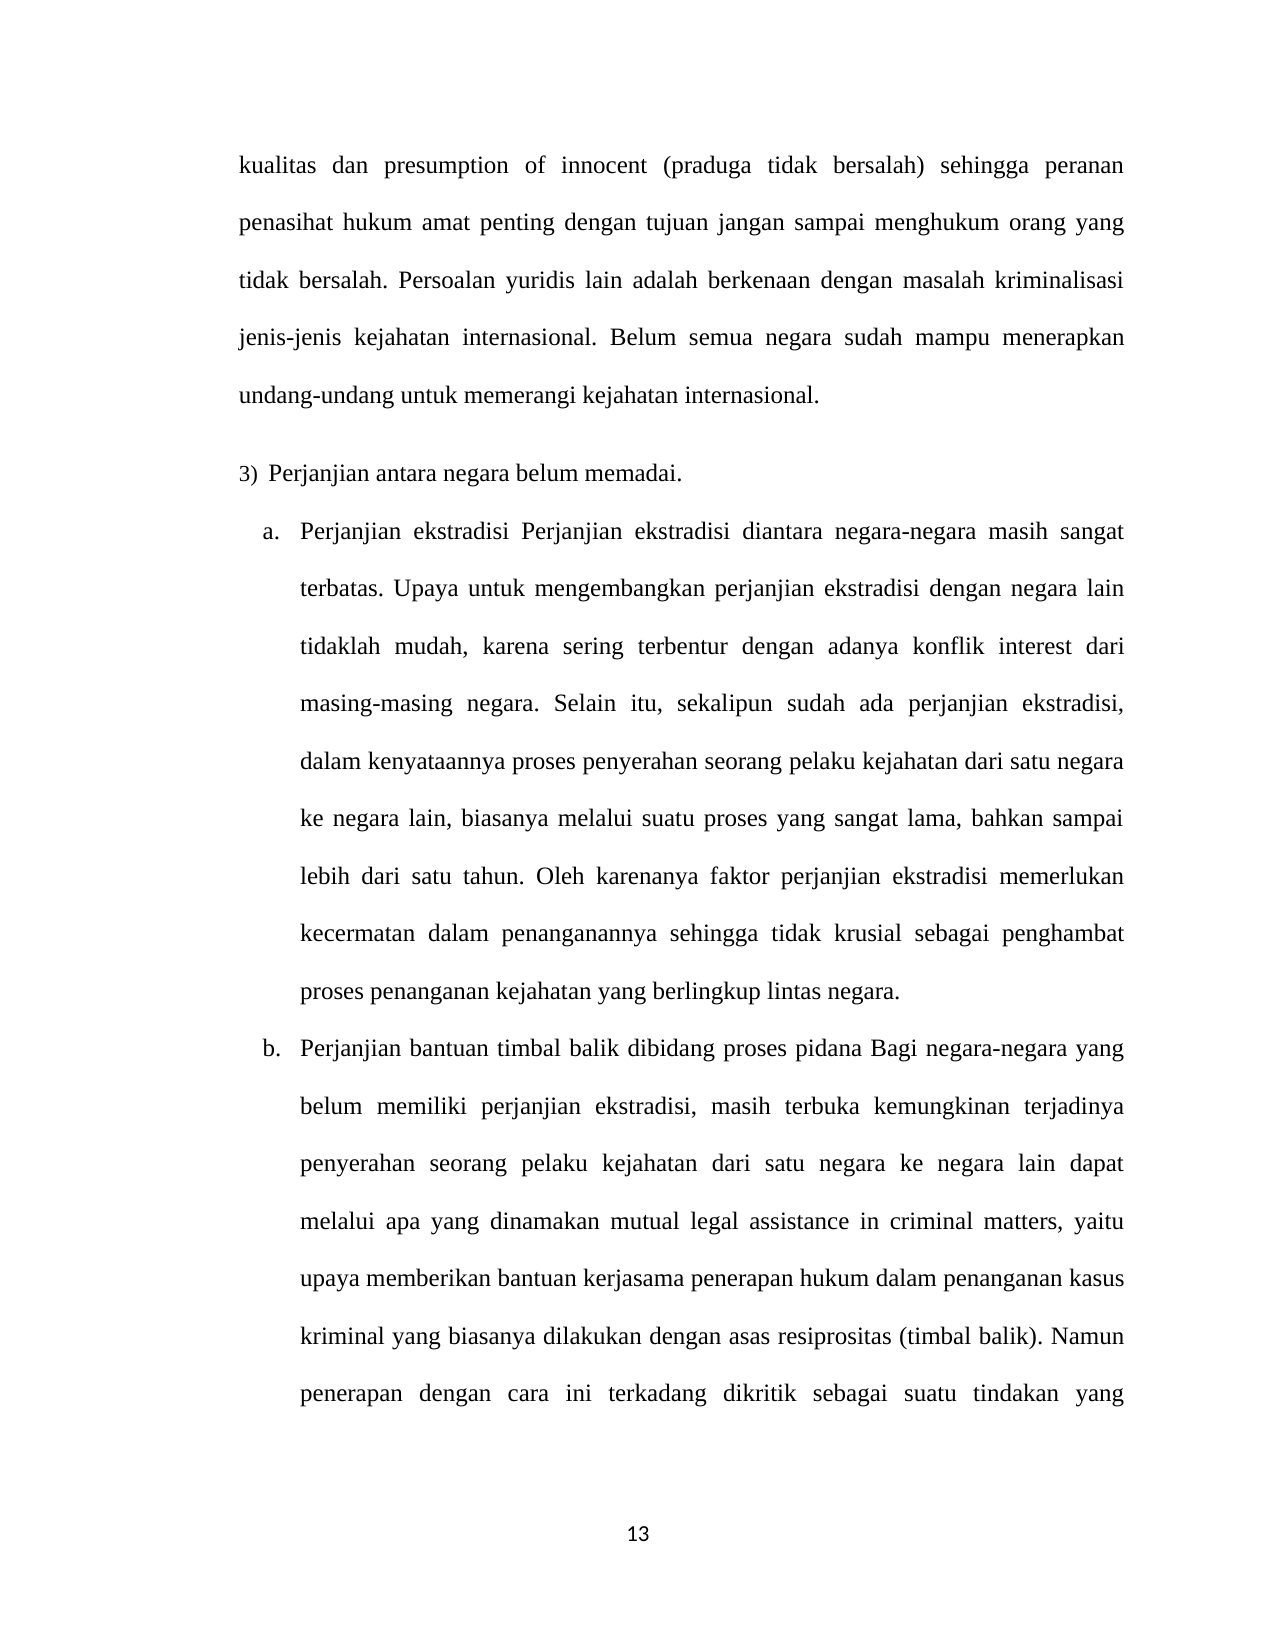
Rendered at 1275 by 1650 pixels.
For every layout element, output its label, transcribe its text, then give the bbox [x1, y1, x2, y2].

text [239, 150, 1125, 409]
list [262, 1033, 1125, 1407]
list Perjanjian antara negara belum memadai. [239, 458, 1125, 487]
list Perjanjian ekstradisi Perjanjian ekstradisi diantara negara-negara masih sangat terbatas. Upaya untuk mengembangkan perjanjian ekstradisi dengan negara lain tidaklah mudah, karena sering terbentur dengan adanya konflik interest dari masing-masing negara. Selain itu, sekalipun sudah ada perjanjian ekstradisi, dalam kenyataannya proses penyerahan seorang pelaku kejahatan dari satu negara ke negara lain, biasanya melalui suatu proses yang sangat lama, bahkan sampai lebih dari satu tahun. Oleh karenanya faktor perjanjian ekstradisi memerlukan kecermatan dalam penanganannya sehingga tidak krusial sebagai penghambat proses penanganan kejahatan yang berlingkup lintas negara. [262, 516, 1125, 1004]
